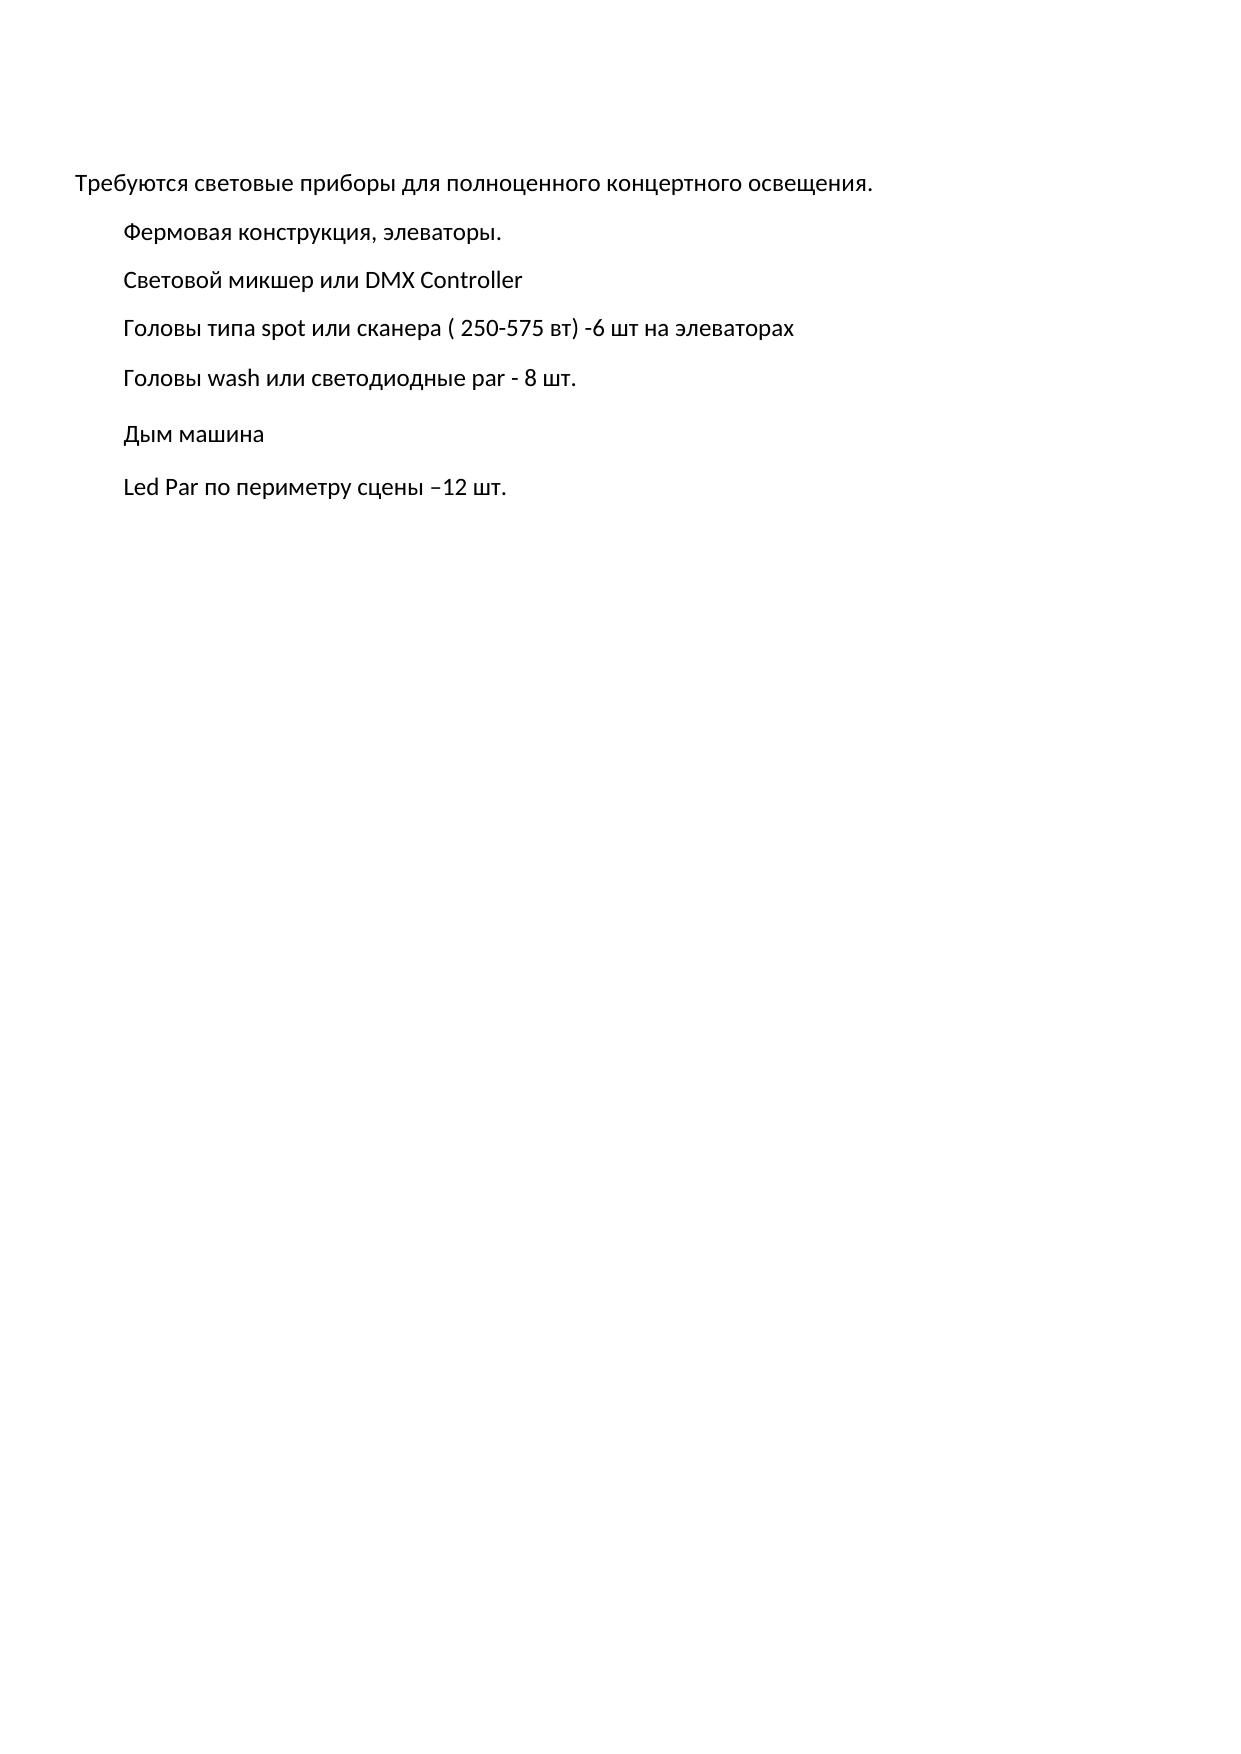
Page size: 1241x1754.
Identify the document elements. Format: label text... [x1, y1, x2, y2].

text Led Par по периметру сцены –12 шт. [123, 474, 1165, 501]
text Требуются световые приборы для полноценного концертного освещения. [75, 164, 1019, 198]
text Световой микшер или DMX Controller [123, 266, 1165, 293]
text Дым машина [123, 418, 1165, 449]
text Головы wash или светодиодные par - 8 шт. [123, 362, 1165, 393]
text Фермовая конструкция, элеваторы. [123, 218, 1165, 246]
text Головы типа spot или сканера ( 250-575 вт) -6 шт на элеваторах [123, 314, 1165, 341]
